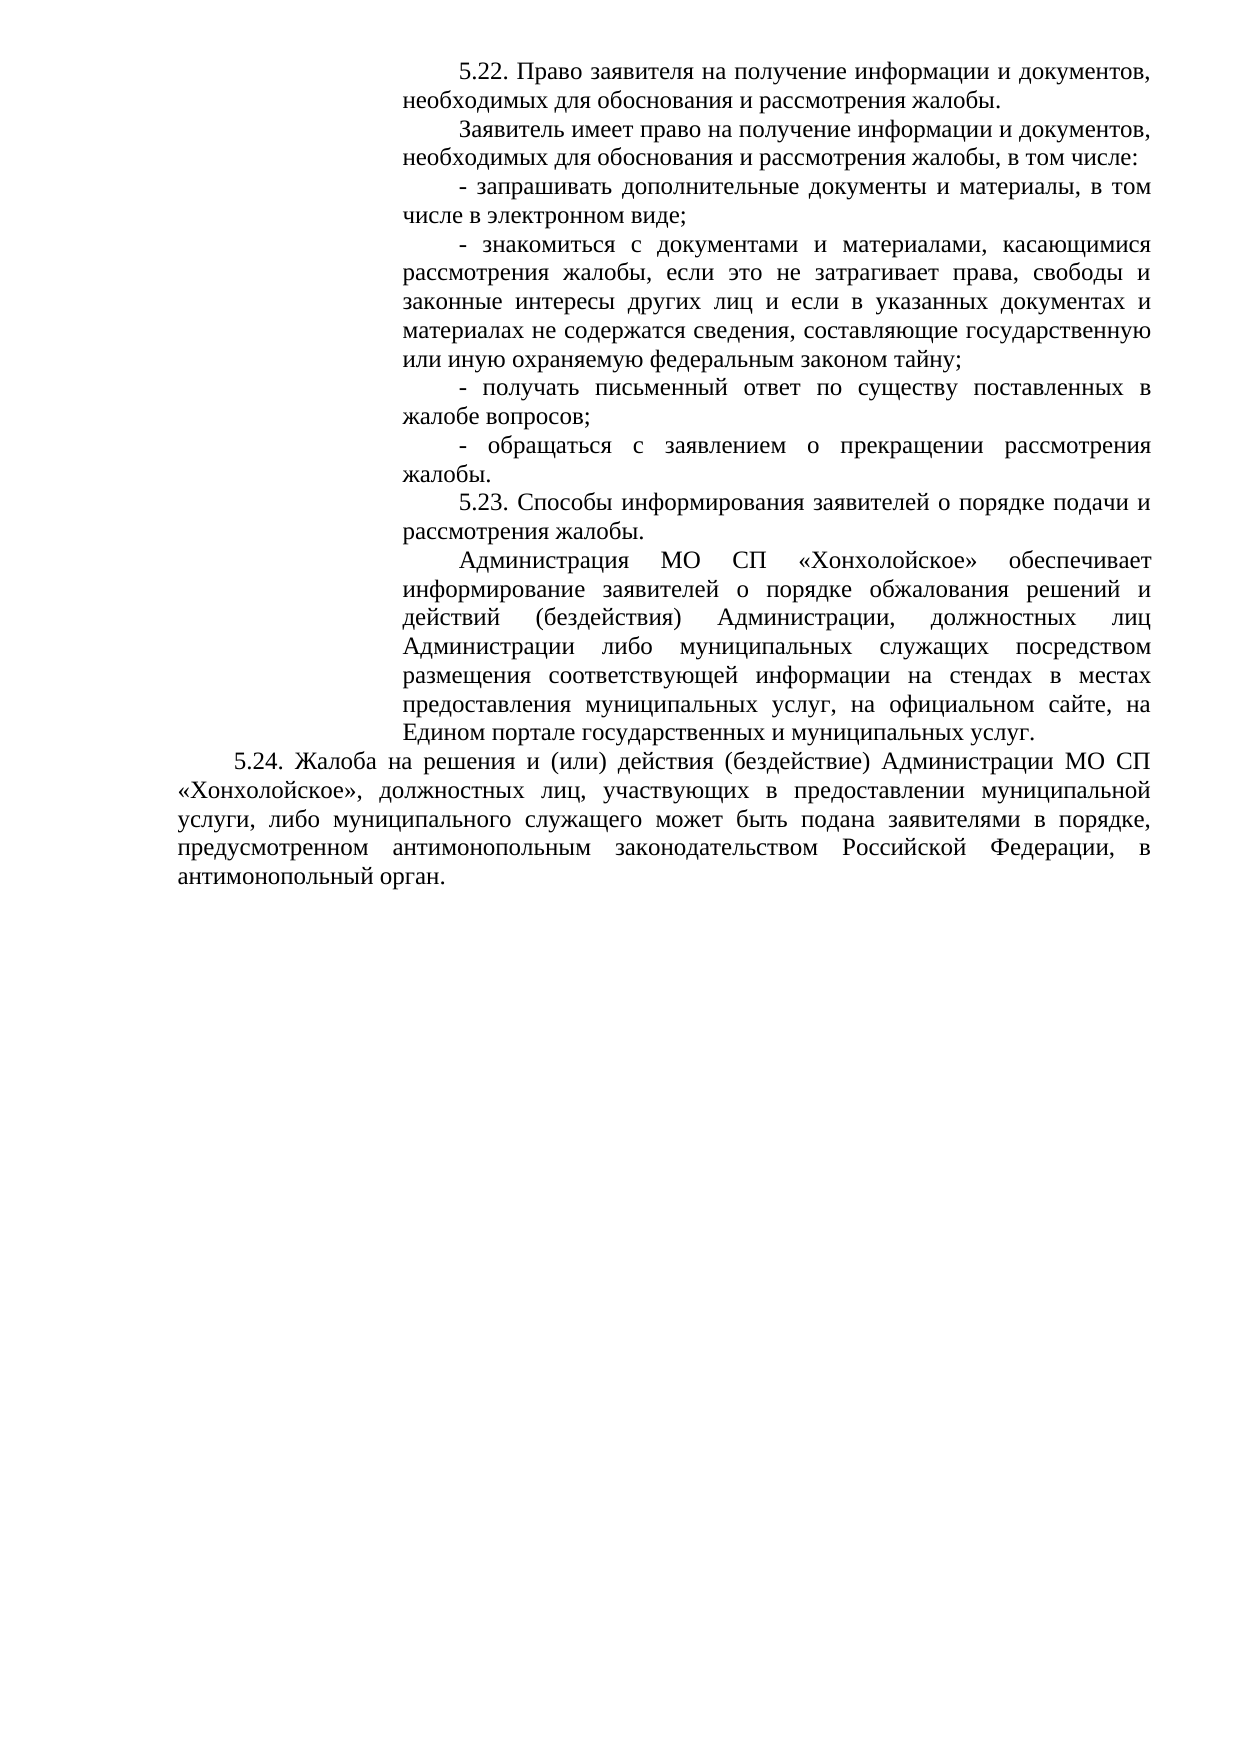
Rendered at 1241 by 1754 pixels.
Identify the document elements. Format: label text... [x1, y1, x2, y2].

text Администрация МО СП «Хонхолойское» обеспечивает информирование заявителей о порядке обжалования решений и действий (бездействия) Администрации, должностных лиц Администрации либо муниципальных служащих посредством размещения соответствующей информации на стендах в местах предоставления муниципальных услуг, на официальном сайте, на Едином портале государственных и муниципальных услуг. [402, 545, 1152, 746]
text - обращаться с заявлением о прекращении рассмотрения жалобы. [402, 430, 1152, 487]
text 5.24. Жалоба на решения и (или) действия (бездействие) Администрации МО СП «Хонхолойское», должностных лиц, участвующих в предоставлении муниципальной услуги, либо муниципального служащего может быть подана заявителями в порядке, предусмотренном антимонопольным законодательством Российской Федерации, в антимонопольный орган. [177, 746, 1152, 890]
text 5.22. Право заявителя на получение информации и документов, необходимых для обоснования и рассмотрения жалобы. [402, 56, 1152, 114]
text - знакомиться с документами и материалами, касающимися рассмотрения жалобы, если это не затрагивает права, свободы и законные интересы других лиц и если в указанных документах и материалах не содержатся сведения, составляющие государственную или иную охраняемую федеральным законом тайну; [402, 229, 1152, 372]
text 5.23. Способы информирования заявителей о порядке подачи и рассмотрения жалобы. [402, 487, 1152, 545]
text - запрашивать дополнительные документы и материалы, в том числе в электронном виде; [402, 171, 1152, 229]
text Заявитель имеет право на получение информации и документов, необходимых для обоснования и рассмотрения жалобы, в том числе: [402, 114, 1152, 171]
text - получать письменный ответ по существу поставленных в жалобе вопросов; [402, 372, 1152, 430]
